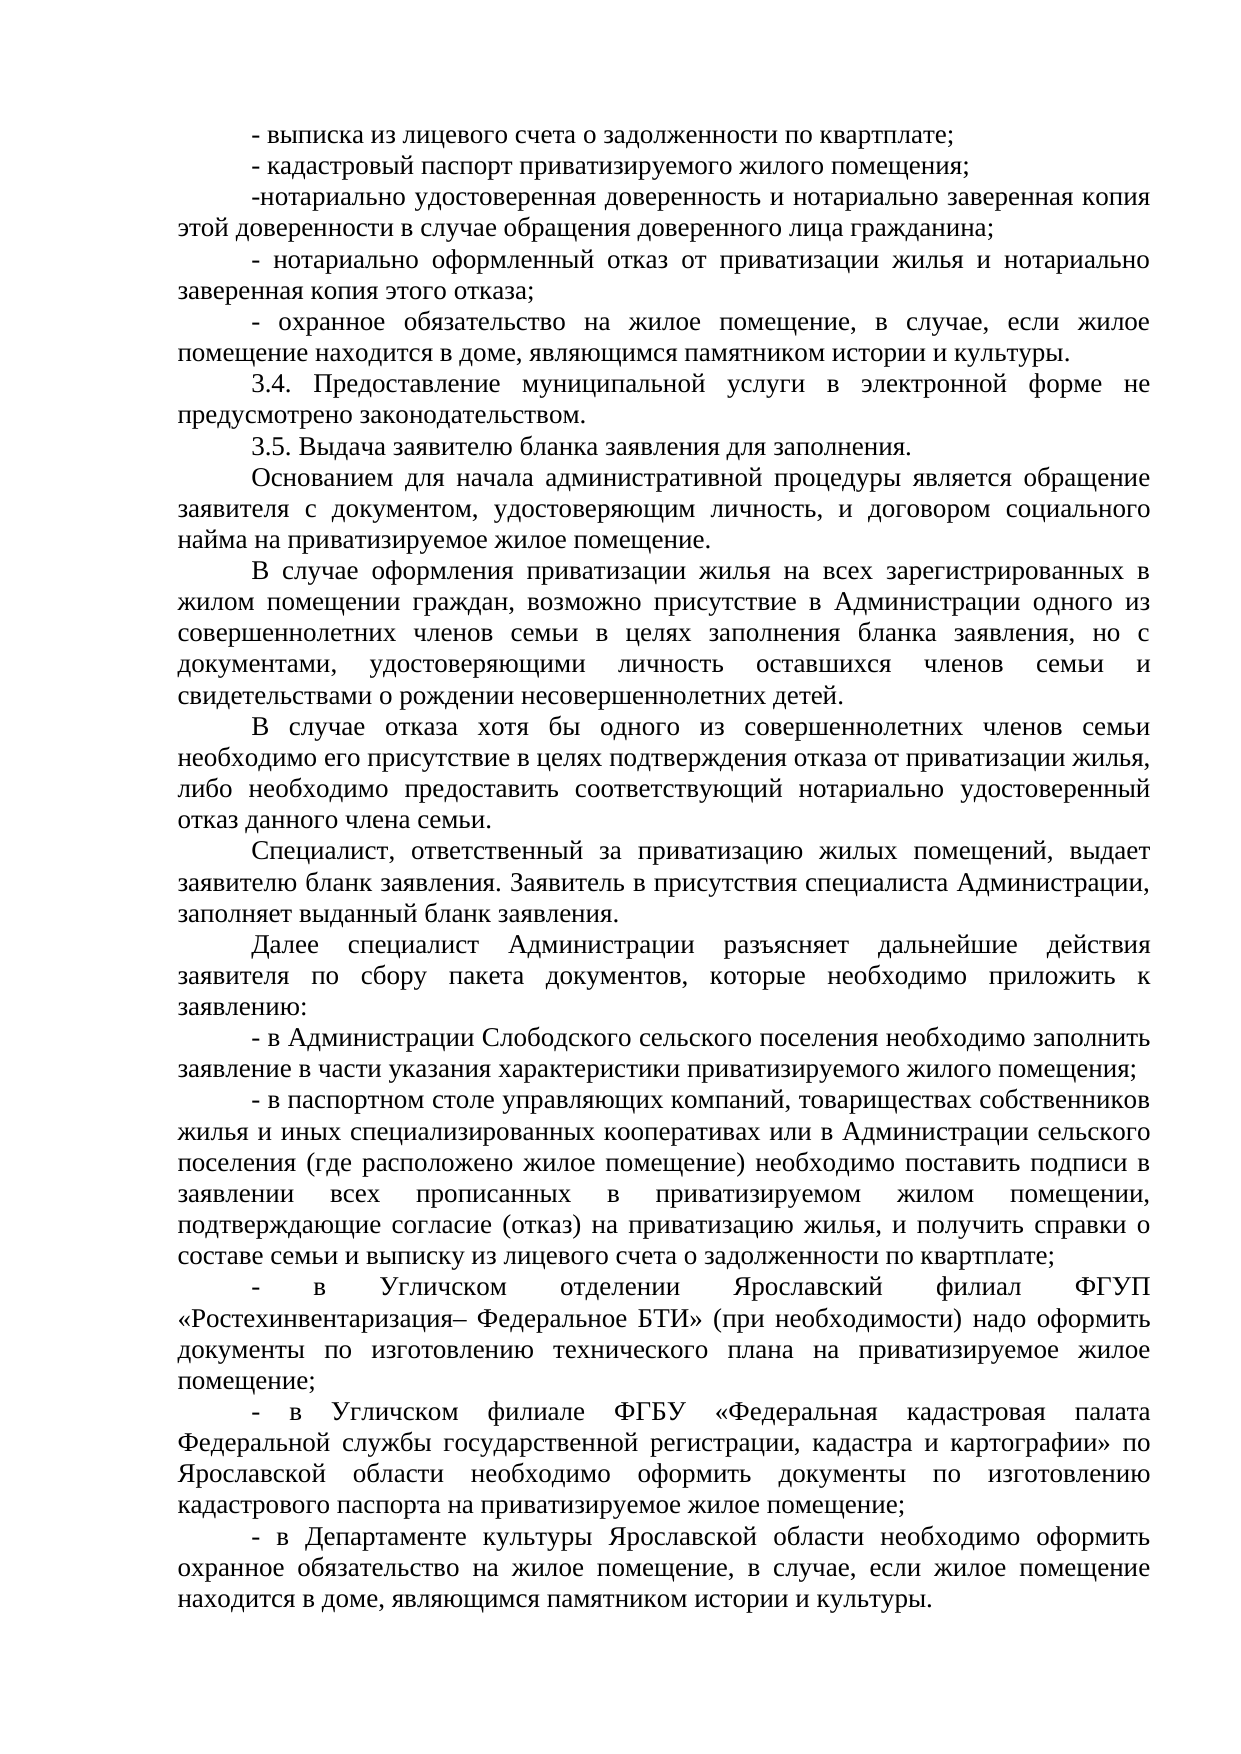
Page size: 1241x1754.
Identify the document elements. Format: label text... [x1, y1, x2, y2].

text - в паспортном столе управляющих компаний, товариществах собственников жилья и иных специализированных кооперативах или в Администрации сельского поселения (где расположено жилое помещение) необходимо поставить подписи в заявлении всех прописанных в приватизируемом жилом помещении, подтверждающие согласие (отказ) на приватизацию жилья, и получить справки о составе семьи и выписку из лицевого счета о задолженности по квартплате; [177, 1084, 1152, 1271]
text - в Угличском отделении Ярославский филиал ФГУП «Ростехинвентаризация– Федеральное БТИ» (при необходимости) надо оформить документы по изготовлению технического плана на приватизируемое жилое помещение; [177, 1271, 1152, 1395]
text - в Департаменте культуры Ярославской области необходимо оформить охранное обязательство на жилое помещение, в случае, если жилое помещение находится в доме, являющимся памятником истории и культуры. [177, 1520, 1152, 1613]
text - кадастровый паспорт приватизируемого жилого помещения; [177, 149, 1152, 180]
text Специалист, ответственный за приватизацию жилых помещений, выдает заявителю бланк заявления. Заявитель в присутствия специалиста Администрации, заполняет выданный бланк заявления. [177, 834, 1152, 928]
text - нотариально оформленный отказ от приватизации жилья и нотариально заверенная копия этого отказа; [177, 243, 1152, 305]
text -нотариально удостоверенная доверенность и нотариально заверенная копия этой доверенности в случае обращения доверенного лица гражданина; [177, 180, 1152, 243]
text - в Администрации Слободского сельского поселения необходимо заполнить заявление в части указания характеристики приватизируемого жилого помещения; [177, 1021, 1152, 1084]
text 3.5. Выдача заявителю бланка заявления для заполнения. [177, 429, 1152, 461]
text - в Угличском филиале ФГБУ «Федеральная кадастровая палата Федеральной службы государственной регистрации, кадастра и картографии» по Ярославской области необходимо оформить документы по изготовлению кадастрового паспорта на приватизируемое жилое помещение; [177, 1395, 1152, 1520]
text 3.4. Предоставление муниципальной услуги в электронной форме не предусмотрено законодательством. [177, 367, 1152, 429]
text - выписка из лицевого счета о задолженности по квартплате; [177, 118, 1152, 149]
text В случае оформления приватизации жилья на всех зарегистрированных в жилом помещении граждан, возможно присутствие в Администрации одного из совершеннолетних членов семьи в целях заполнения бланка заявления, но с документами, удостоверяющими личность оставшихся членов семьи и свидетельствами о рождении несовершеннолетних детей. [177, 554, 1152, 710]
text - охранное обязательство на жилое помещение, в случае, если жилое помещение находится в доме, являющимся памятником истории и культуры. [177, 305, 1152, 367]
text Далее специалист Администрации разъясняет дальнейшие действия заявителя по сбору пакета документов, которые необходимо приложить к заявлению: [177, 928, 1152, 1021]
text Основанием для начала административной процедуры является обращение заявителя с документом, удостоверяющим личность, и договором социального найма на приватизируемое жилое помещение. [177, 461, 1152, 554]
text В случае отказа хотя бы одного из совершеннолетних членов семьи необходимо его присутствие в целях подтверждения отказа от приватизации жилья, либо необходимо предоставить соответствующий нотариально удостоверенный отказ данного члена семьи. [177, 710, 1152, 834]
